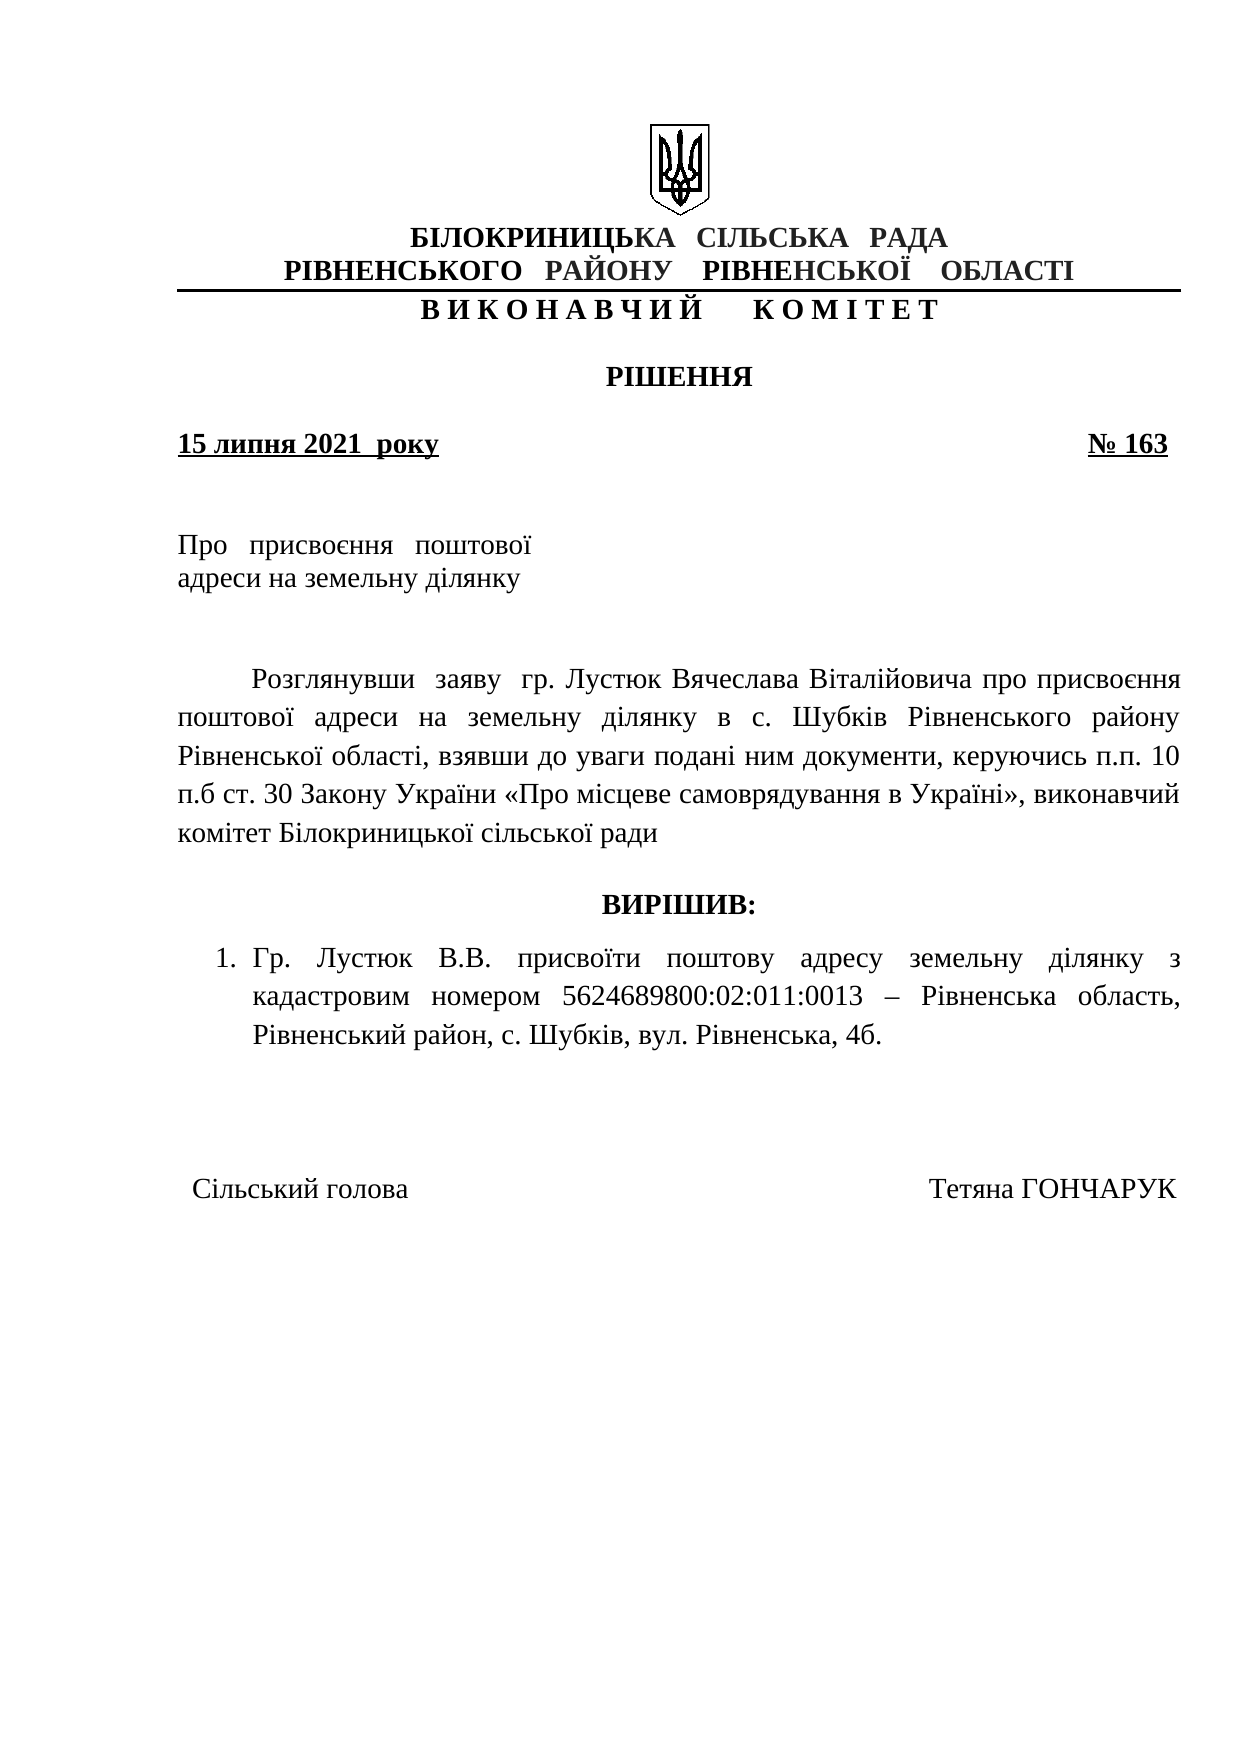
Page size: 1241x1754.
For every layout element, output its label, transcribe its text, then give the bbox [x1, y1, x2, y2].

text Про присвоєння поштової адреси на земельну ділянку [177, 527, 531, 594]
text В И К О Н А В Ч И Й К О М І Т Е Т [177, 292, 1181, 326]
text ВИРІШИВ: [177, 887, 1181, 921]
text РІШЕННЯ [177, 359, 1181, 393]
text Рівненського району Рівненської області [177, 253, 1181, 289]
text 15 липня 2021 року № 163 [177, 426, 1181, 460]
text Сільський голова Тетяна ГОНЧАРУК [177, 1171, 1181, 1205]
text Білокриницька сільська рада [177, 220, 1181, 253]
list Гр. Лустюк В.В. присвоїти поштову адресу земельну ділянку з кадастровим номером 5624689800:02:011:0013 – Рівненська область, Рівненський район, с. Шубків, вул. Рівненська, 4б. [215, 940, 1181, 1051]
text Розглянувши заяву гр. Лустюк Вячеслава Віталійовича про присвоєння поштової адреси на земельну ділянку в с. Шубків Рівненського району Рівненської області, взявши до уваги подані ним документи, керуючись п.п. 10 п.б ст. 30 Закону України «Про місцеве самоврядування в Україні», виконавчий комітет Білокриницької сільської ради [177, 661, 1181, 849]
